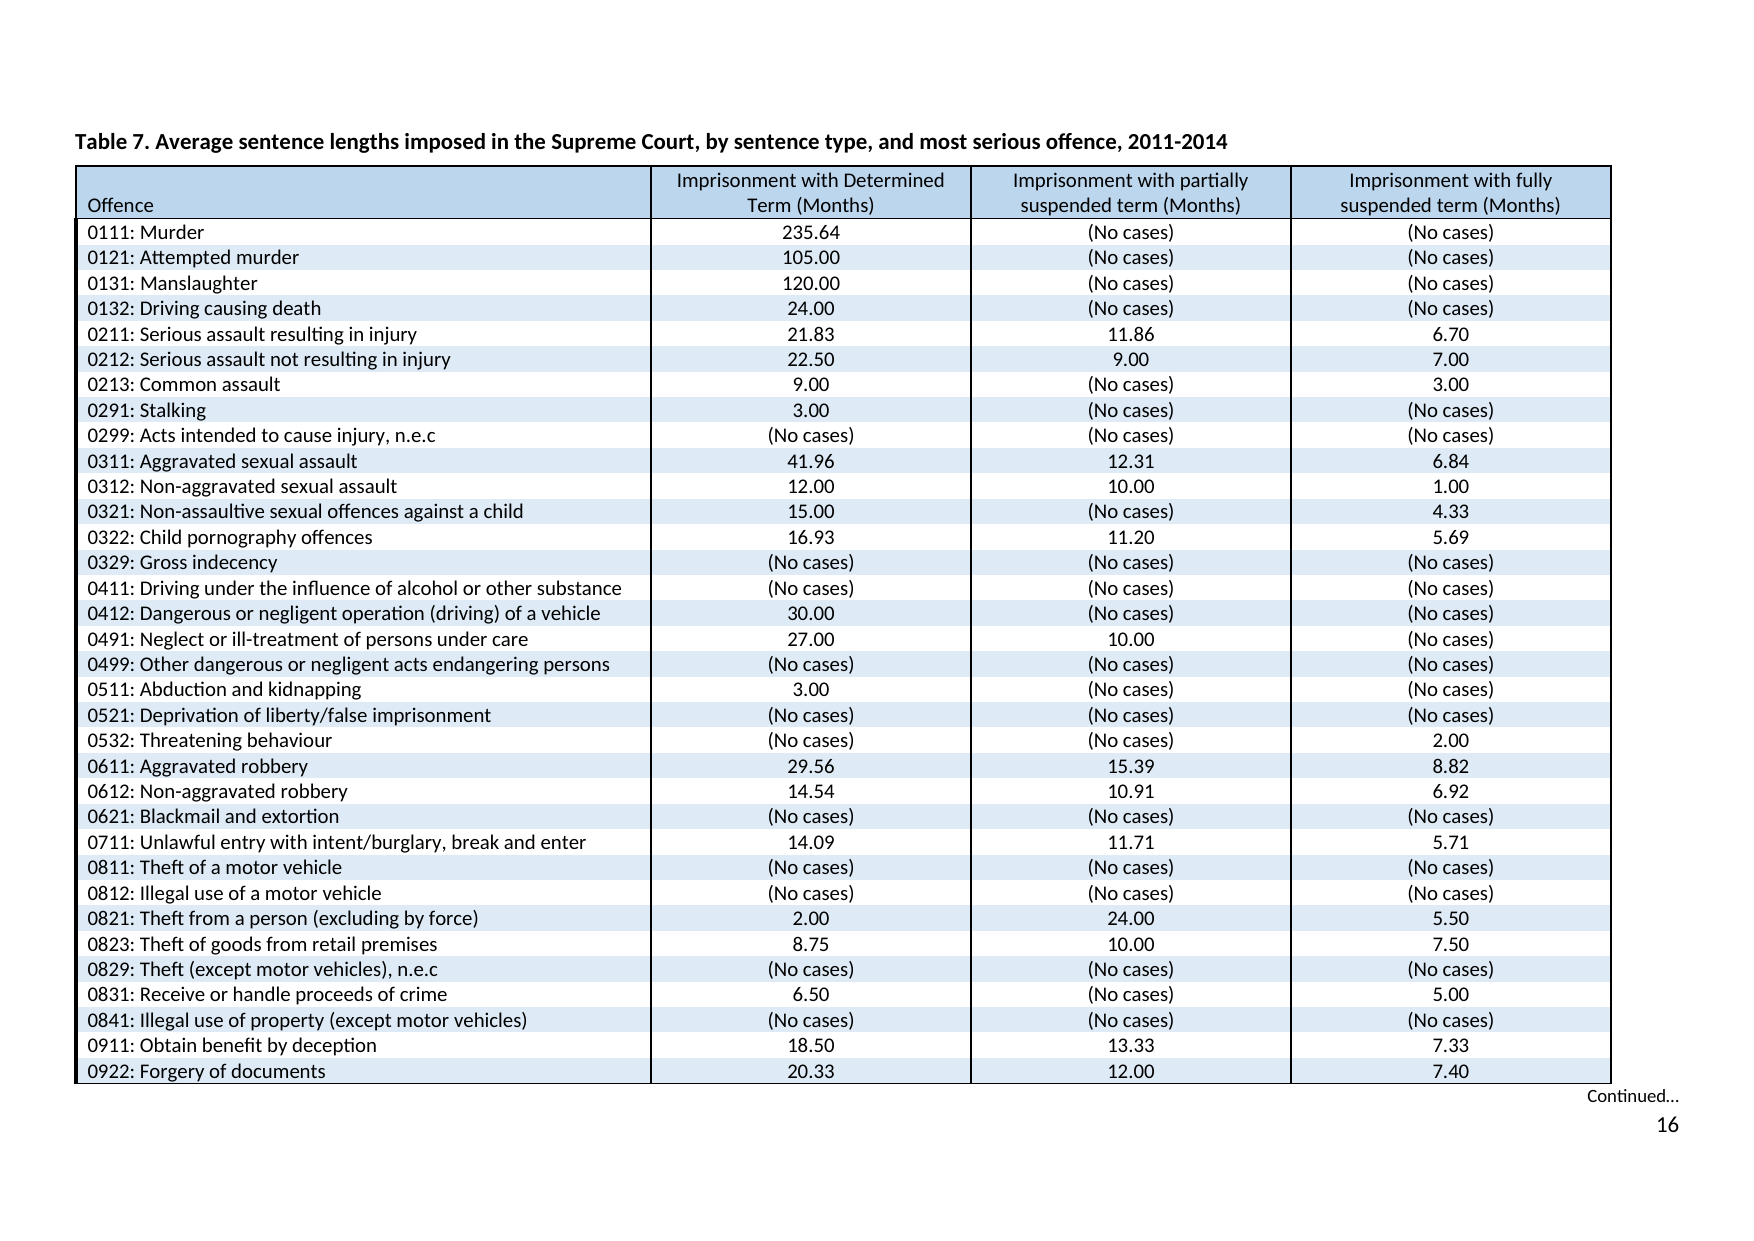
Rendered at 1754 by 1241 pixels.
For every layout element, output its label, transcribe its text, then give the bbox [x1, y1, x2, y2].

table_cell (No cases) [1292, 855, 1610, 880]
table_cell (No cases) [652, 880, 970, 905]
table_header Imprisonment with Determined Term (Months) [652, 167, 970, 218]
table_cell (No cases) [652, 550, 970, 575]
table_cell 0621: Blackmail and extortion [78, 804, 650, 829]
table_cell 0131: Manslaughter [78, 270, 650, 295]
table_cell 5.50 [1292, 905, 1610, 931]
table_cell (No cases) [1292, 1007, 1610, 1032]
table_cell (No cases) [972, 372, 1290, 397]
table_cell 0911: Obtain benefit by deception [78, 1033, 650, 1058]
table_cell (No cases) [972, 702, 1290, 727]
table_cell 7.40 [1292, 1058, 1610, 1083]
table_cell 5.00 [1292, 982, 1610, 1007]
table_cell 0121: Attempted murder [78, 245, 650, 270]
table_cell 15.39 [972, 753, 1290, 778]
table_cell 105.00 [652, 245, 970, 270]
table_cell (No cases) [1292, 651, 1610, 677]
table_cell 16.93 [652, 524, 970, 549]
table_cell 24.00 [972, 905, 1290, 931]
table_cell 0211: Serious assault resulting in injury [78, 321, 650, 346]
table_cell 0132: Driving causing death [78, 295, 650, 321]
table_cell 0829: Theft (except motor vehicles), n.e.c [78, 956, 650, 982]
table_cell (No cases) [1292, 423, 1610, 448]
table_cell (No cases) [972, 982, 1290, 1007]
table_cell 9.00 [972, 346, 1290, 372]
table_cell 10.00 [972, 931, 1290, 956]
table_cell (No cases) [652, 728, 970, 753]
table_cell (No cases) [652, 702, 970, 727]
table_cell (No cases) [972, 219, 1290, 244]
table_cell (No cases) [972, 245, 1290, 270]
table_cell 6.70 [1292, 321, 1610, 346]
table_cell 6.92 [1292, 778, 1610, 804]
table_cell 0922: Forgery of documents [78, 1058, 650, 1083]
table_cell 0411: Driving under the influence of alcohol or other substance [78, 575, 650, 600]
table_cell 0329: Gross indecency [78, 550, 650, 575]
table_cell (No cases) [972, 728, 1290, 753]
table_cell (No cases) [972, 423, 1290, 448]
table_cell 10.00 [972, 473, 1290, 499]
table_cell (No cases) [972, 677, 1290, 702]
table_cell 5.69 [1292, 524, 1610, 549]
table_cell 24.00 [652, 295, 970, 321]
table_cell (No cases) [1292, 626, 1610, 651]
table_cell (No cases) [652, 423, 970, 448]
table_cell 15.00 [652, 499, 970, 524]
table_cell 0811: Theft of a motor vehicle [78, 855, 650, 880]
table_cell 12.00 [972, 1058, 1290, 1083]
table_cell (No cases) [1292, 804, 1610, 829]
table_cell (No cases) [972, 804, 1290, 829]
table_header Offence [77, 167, 650, 218]
table_cell (No cases) [972, 499, 1290, 524]
table_cell (No cases) [1292, 677, 1610, 702]
table_cell 3.00 [652, 397, 970, 422]
table_cell 14.09 [652, 829, 970, 854]
table_cell 7.00 [1292, 346, 1610, 372]
table_cell (No cases) [972, 880, 1290, 905]
text Continued… [75, 1084, 1679, 1107]
table_cell (No cases) [972, 270, 1290, 295]
table_cell 0841: Illegal use of property (except motor vehicles) [78, 1007, 650, 1032]
table_cell (No cases) [652, 855, 970, 880]
table_cell 27.00 [652, 626, 970, 651]
table_cell 0812: Illegal use of a motor vehicle [78, 880, 650, 905]
table_cell (No cases) [1292, 397, 1610, 422]
table_cell (No cases) [652, 804, 970, 829]
table_cell (No cases) [1292, 219, 1610, 244]
table_cell 2.00 [1292, 728, 1610, 753]
table_cell 0111: Murder [78, 219, 650, 244]
table_cell 3.00 [1292, 372, 1610, 397]
table_cell 0322: Child pornography offences [78, 524, 650, 549]
table_cell 7.50 [1292, 931, 1610, 956]
table_cell 0521: Deprivation of liberty/false imprisonment [78, 702, 650, 727]
table_cell 30.00 [652, 600, 970, 626]
table_cell 8.75 [652, 931, 970, 956]
table_cell 0511: Abduction and kidnapping [78, 677, 650, 702]
table_cell 0499: Other dangerous or negligent acts endangering persons [78, 651, 650, 677]
table_cell (No cases) [652, 956, 970, 982]
table_cell (No cases) [972, 1007, 1290, 1032]
table_cell 5.71 [1292, 829, 1610, 854]
table_cell (No cases) [972, 855, 1290, 880]
table_cell 0312: Non-aggravated sexual assault [78, 473, 650, 499]
table_cell 11.71 [972, 829, 1290, 854]
table_cell 2.00 [652, 905, 970, 931]
table_cell 11.20 [972, 524, 1290, 549]
table_cell (No cases) [972, 550, 1290, 575]
table_cell 0821: Theft from a person (excluding by force) [78, 905, 650, 931]
subtitle Table 7. Average sentence lengths imposed in the Supreme Court, by sentence type, and most serious offence, 2011-2014 [75, 127, 1679, 155]
table_cell (No cases) [1292, 575, 1610, 600]
table_cell 235.64 [652, 219, 970, 244]
table_cell (No cases) [652, 575, 970, 600]
table_cell 0212: Serious assault not resulting in injury [78, 346, 650, 372]
table_cell 41.96 [652, 448, 970, 473]
table_cell 0532: Threatening behaviour [78, 728, 650, 753]
table_header Imprisonment with partially suspended term (Months) [972, 167, 1290, 218]
table_cell 0291: Stalking [78, 397, 650, 422]
table_cell (No cases) [972, 575, 1290, 600]
table_cell 0831: Receive or handle proceeds of crime [78, 982, 650, 1007]
table_cell 0612: Non-aggravated robbery [78, 778, 650, 804]
table_cell 120.00 [652, 270, 970, 295]
table_cell (No cases) [972, 295, 1290, 321]
table_cell 6.84 [1292, 448, 1610, 473]
table_cell 0321: Non-assaultive sexual offences against a child [78, 499, 650, 524]
table_cell 0711: Unlawful entry with intent/burglary, break and enter [78, 829, 650, 854]
table_cell 29.56 [652, 753, 970, 778]
table_cell 9.00 [652, 372, 970, 397]
table_cell (No cases) [1292, 550, 1610, 575]
table_cell 22.50 [652, 346, 970, 372]
table_cell 10.91 [972, 778, 1290, 804]
table_cell 13.33 [972, 1033, 1290, 1058]
table_cell (No cases) [1292, 270, 1610, 295]
table_cell (No cases) [1292, 880, 1610, 905]
table_cell 20.33 [652, 1058, 970, 1083]
table_cell 7.33 [1292, 1033, 1610, 1058]
table_cell (No cases) [1292, 245, 1610, 270]
table_cell (No cases) [972, 956, 1290, 982]
table_cell 0823: Theft of goods from retail premises [78, 931, 650, 956]
table_cell (No cases) [1292, 702, 1610, 727]
table_cell 6.50 [652, 982, 970, 1007]
table_cell 4.33 [1292, 499, 1610, 524]
table_cell 0213: Common assault [78, 372, 650, 397]
table_cell 1.00 [1292, 473, 1610, 499]
table_cell 12.00 [652, 473, 970, 499]
table_cell 3.00 [652, 677, 970, 702]
table_cell 0311: Aggravated sexual assault [78, 448, 650, 473]
table_cell (No cases) [652, 1007, 970, 1032]
table_cell 0299: Acts intended to cause injury, n.e.c [78, 423, 650, 448]
table_cell 0611: Aggravated robbery [78, 753, 650, 778]
table_cell (No cases) [1292, 600, 1610, 626]
table_cell 10.00 [972, 626, 1290, 651]
table_cell (No cases) [972, 397, 1290, 422]
table_cell 0412: Dangerous or negligent operation (driving) of a vehicle [78, 600, 650, 626]
table_cell 0491: Neglect or ill-treatment of persons under care [78, 626, 650, 651]
table_cell 21.83 [652, 321, 970, 346]
table_cell (No cases) [652, 651, 970, 677]
table_cell 8.82 [1292, 753, 1610, 778]
table_cell 11.86 [972, 321, 1290, 346]
table_cell (No cases) [1292, 295, 1610, 321]
table_cell 14.54 [652, 778, 970, 804]
table_cell (No cases) [1292, 956, 1610, 982]
table_cell 12.31 [972, 448, 1290, 473]
table_cell 18.50 [652, 1033, 970, 1058]
table_cell (No cases) [972, 600, 1290, 626]
table_header Imprisonment with fully suspended term (Months) [1292, 167, 1610, 218]
table_cell (No cases) [972, 651, 1290, 677]
